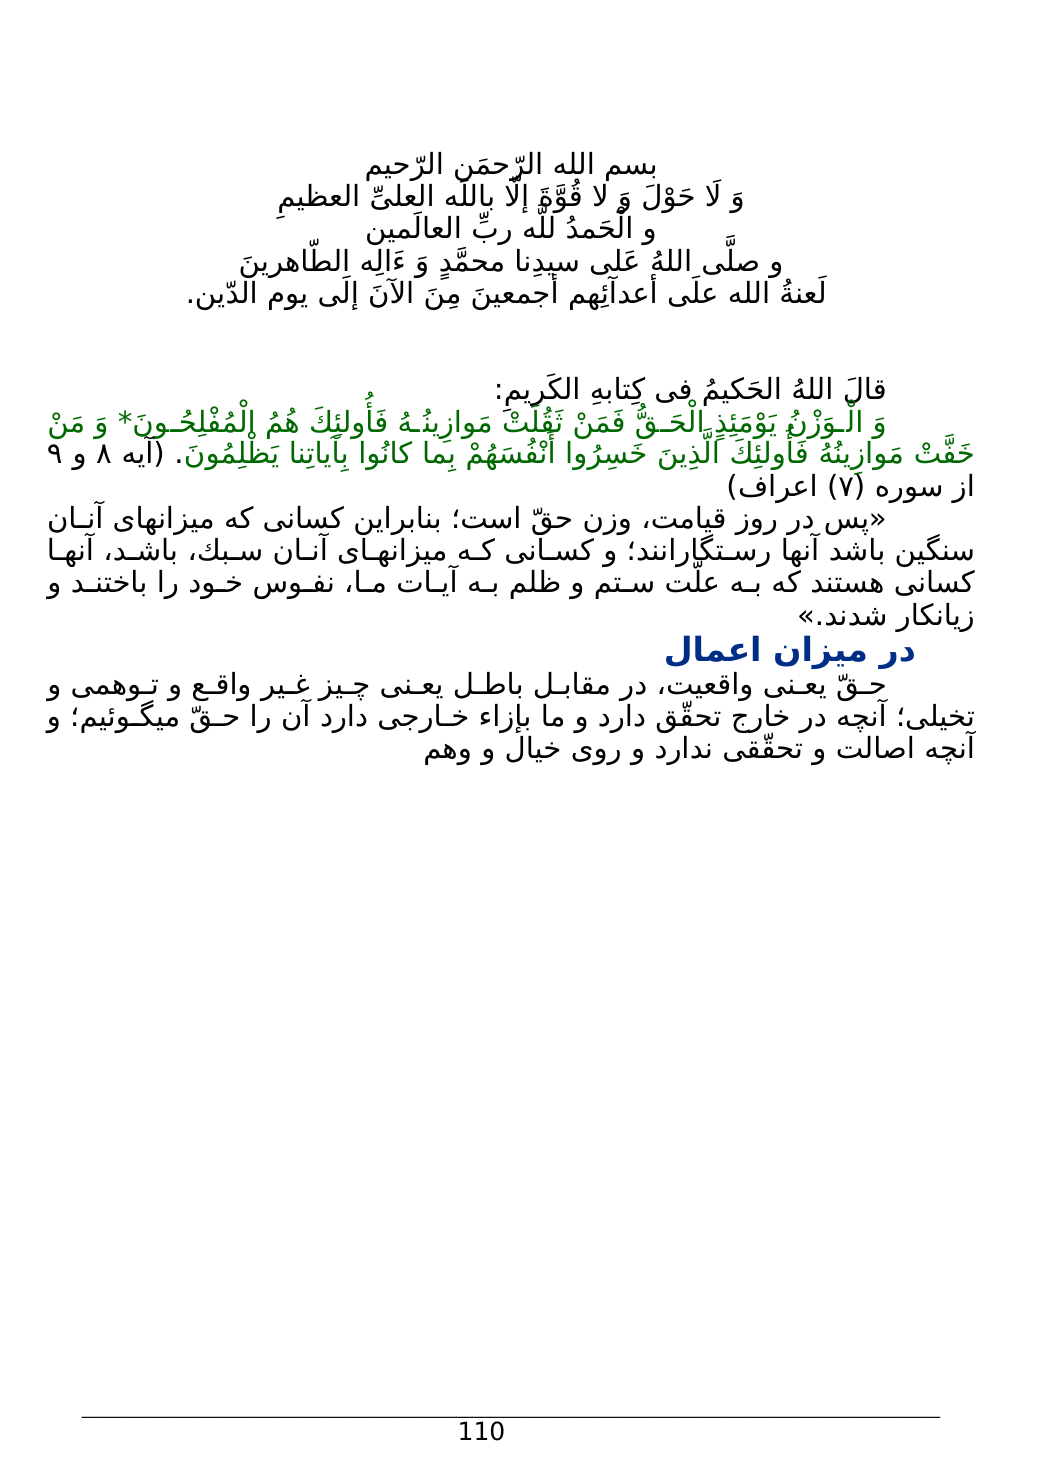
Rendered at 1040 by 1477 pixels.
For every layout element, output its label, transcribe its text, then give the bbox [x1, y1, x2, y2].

text و الْحَمدُ للَّه ربِّ العالَمین‌ [47, 213, 975, 245]
text لَعنةُ الله علَى أعدآئِهم أجمعینَ مِنَ الآنَ إلَى یوم الدّین. [47, 277, 975, 310]
text قالَ اللهُ الحَكیمُ فى كِتابهِ الكَریمِ: [47, 374, 975, 406]
text «پس در روز قیامت، وزن حقّ است؛ بنابراین كسانى كه میزانهاى آنان سنگین باشد آنها رستگارانند؛ و كسانى كه میزانهاى آنان سبك، باشد، آنها كسانى هستند كه به علّت ستم و ظلم به آیات ما، نفوس خود را باختند و زیانكار شدند.» [47, 503, 975, 632]
text بسم الله الرّحمَن الرّحیم‌ [47, 149, 975, 181]
subtitle در میزان اعمال‌ [106, 632, 916, 669]
text حقّ یعنى واقعیت، در مقابل باطل یعنى چیز غیر واقع و توهمى و تخیلى؛ آنچه در خارج تحقّق دارد و ما بإزاء خارجى دارد آن را حقّ میگوئیم؛ و آنچه اصالت و تحقّقى ندارد و روى خیال و وهم‌ [47, 669, 975, 766]
text و صلَّى اللهُ عَلى سیدِنا محمَّدٍ وَ ءَالِه الطّاهرینَ‌ [47, 245, 975, 277]
text وَ لَا حَوْلَ وَ لا قُوَّةَ إلّا باللَه العلىِّ العظیمِ‌ [47, 181, 975, 213]
text وَ الْوَزْنُ يَوْمَئِذٍ الْحَقُّ فَمَنْ ثَقُلَتْ مَوازِينُهُ فَأُولئِكَ هُمُ الْمُفْلِحُونَ* وَ مَنْ خَفَّتْ مَوازِينُهُ فَأُولئِكَ الَّذِينَ خَسِرُوا أَنْفُسَهُمْ بِما كانُوا بِآياتِنا يَظْلِمُونَ‌. (آيه ٨ و ٩ از سوره (٧) اعراف) [47, 406, 975, 503]
